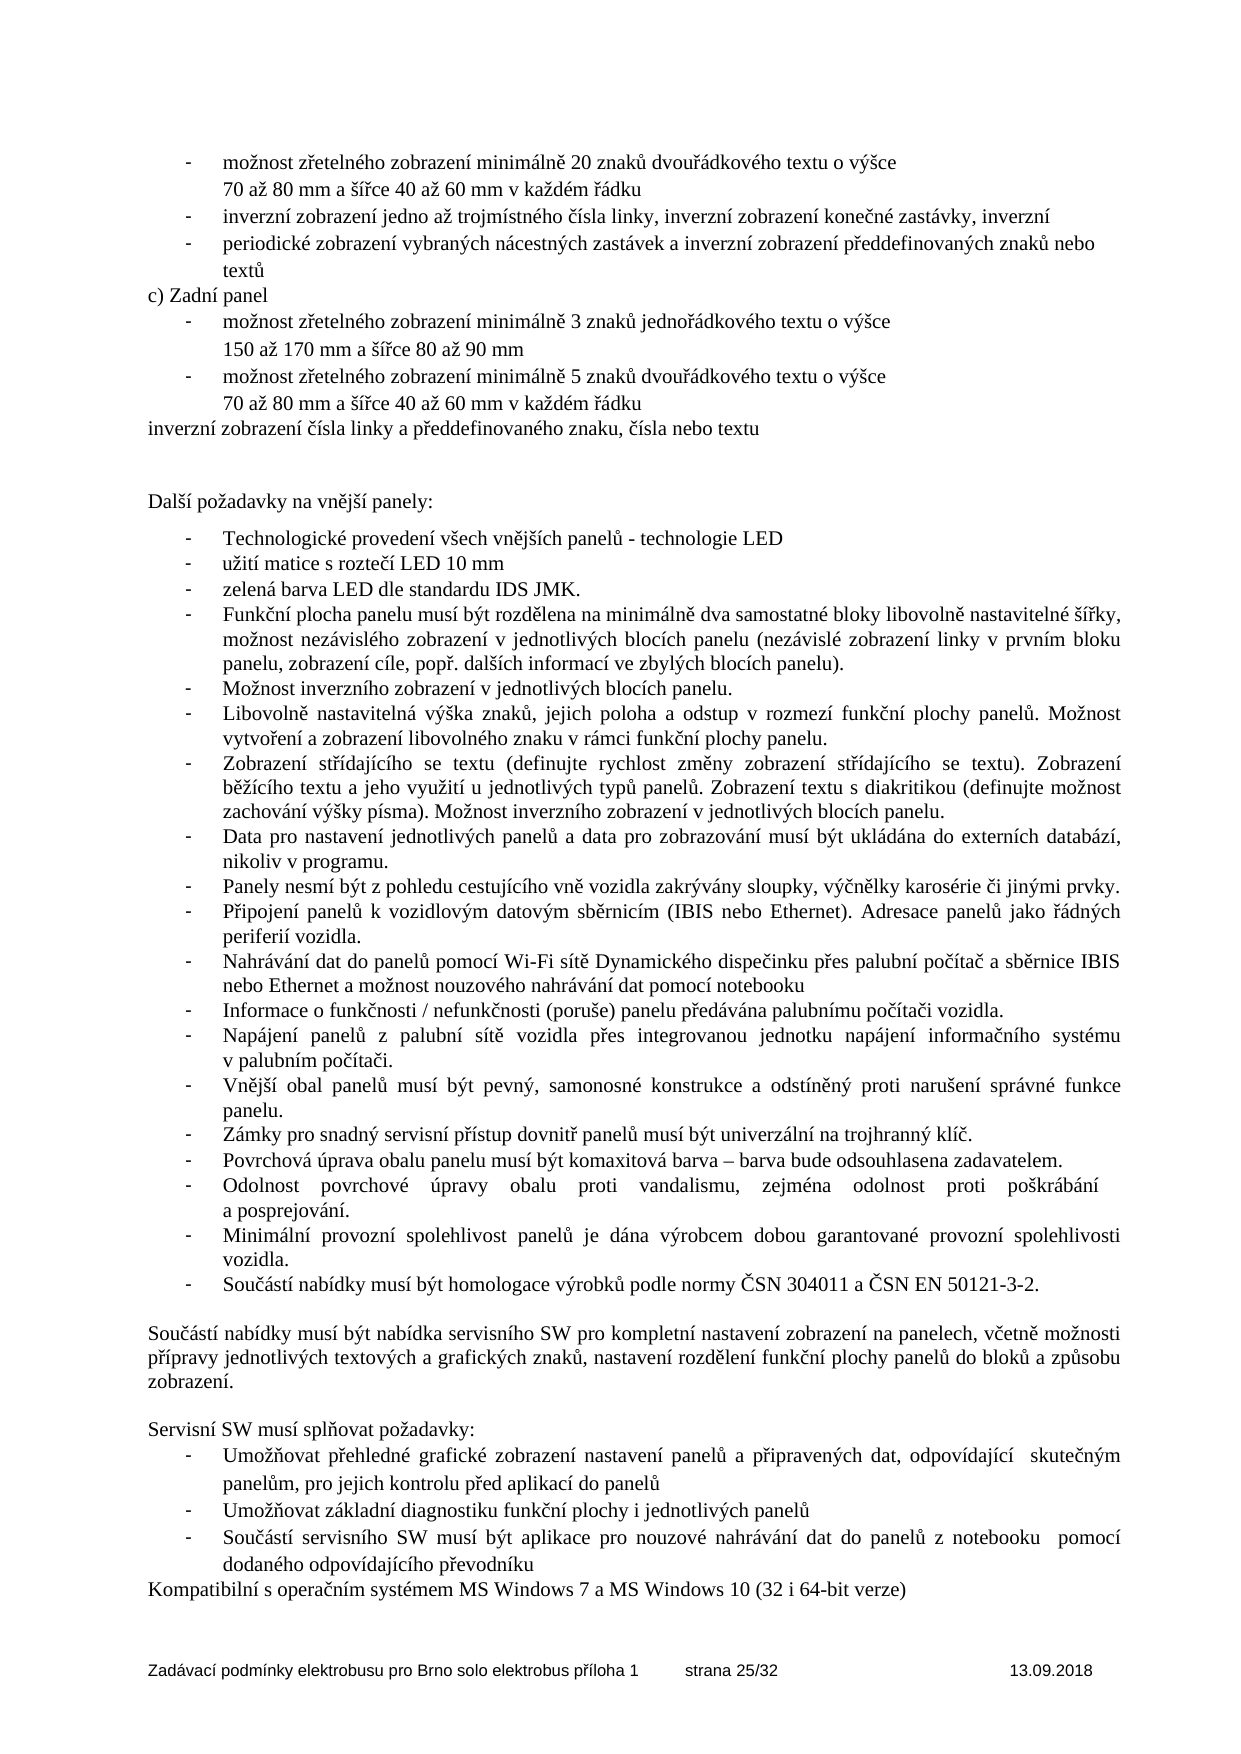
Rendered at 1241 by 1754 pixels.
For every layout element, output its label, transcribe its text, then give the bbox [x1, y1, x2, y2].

list Zobrazení střídajícího se textu (definujte rychlost změny zobrazení střídajícího se textu). Zobrazení běžícího textu a jeho využití u jednotlivých typů panelů. Zobrazení textu s diakritikou (definujte možnost zachování výšky písma). Možnost inverzního zobrazení v jednotlivých blocích panelu. [185, 750, 1122, 823]
list Funkční plocha panelu musí být rozdělena na minimálně dva samostatné bloky libovolně nastavitelné šířky, možnost nezávislého zobrazení v jednotlivých blocích panelu (nezávislé zobrazení linky v prvním bloku panelu, zobrazení cíle, popř. dalších informací ve zbylých blocích panelu). [185, 601, 1122, 675]
list Vnější obal panelů musí být pevný, samonosné konstrukce a odstíněný proti narušení správné funkce panelu. [185, 1072, 1122, 1122]
list Součástí servisního SW musí být aplikace pro nouzové nahrávání dat do panelů z notebooku pomocí dodaného odpovídajícího převodníku [185, 1522, 1122, 1577]
text inverzní zobrazení čísla linky a předdefinovaného znaku, čísla nebo textu [148, 416, 1122, 439]
list Zámky pro snadný servisní přístup dovnitř panelů musí být univerzální na trojhranný klíč. [185, 1122, 1122, 1147]
list možnost zřetelného zobrazení minimálně 3 znaků jednořádkového textu o výšce 150 až 170 mm a šířce 80 až 90 mm [185, 307, 1122, 361]
text Další požadavky na vnější panely: [148, 489, 1122, 513]
text Součástí nabídky musí být nabídka servisního SW pro kompletní nastavení zobrazení na panelech, včetně možnosti přípravy jednotlivých textových a grafických znaků, nastavení rozdělení funkční plochy panelů do bloků a způsobu zobrazení. [148, 1321, 1122, 1393]
text Kompatibilní s operačním systémem MS Windows 7 a MS Windows 10 (32 i 64-bit verze) [148, 1577, 1122, 1601]
list periodické zobrazení vybraných nácestných zastávek a inverzní zobrazení předdefinovaných znaků nebo textů [185, 229, 1122, 283]
list možnost zřetelného zobrazení minimálně 20 znaků dvouřádkového textu o výšce 70 až 80 mm a šířce 40 až 60 mm v každém řádku [185, 148, 1122, 202]
list Nahrávání dat do panelů pomocí Wi-Fi sítě Dynamického dispečinku přes palubní počítač a sběrnice IBIS nebo Ethernet a možnost nouzového nahrávání dat pomocí notebooku [185, 948, 1122, 997]
list Panely nesmí být z pohledu cestujícího vně vozidla zakrývány sloupky, výčnělky karosérie či jinými prvky. [185, 873, 1122, 898]
list Data pro nastavení jednotlivých panelů a data pro zobrazování musí být ukládána do externích databází, nikoliv v programu. [185, 823, 1122, 873]
list Napájení panelů z palubní sítě vozidla přes integrovanou jednotku napájení informačního systému v palubním počítači. [185, 1023, 1122, 1072]
list Umožňovat základní diagnostiku funkční plochy i jednotlivých panelů [185, 1495, 1122, 1522]
list inverzní zobrazení jedno až trojmístného čísla linky, inverzní zobrazení konečné zastávky, inverzní [185, 202, 1122, 229]
list užití matice s roztečí LED 10 mm [185, 551, 1122, 576]
list možnost zřetelného zobrazení minimálně 5 znaků dvouřádkového textu o výšce 70 až 80 mm a šířce 40 až 60 mm v každém řádku [185, 361, 1122, 416]
list Technologické provedení všech vnějších panelů - technologie LED [185, 525, 1122, 551]
text Servisní SW musí splňovat požadavky: [148, 1417, 1122, 1441]
list Minimální provozní spolehlivost panelů je dána výrobcem dobou garantované provozní spolehlivosti vozidla. [185, 1222, 1122, 1271]
list zelená barva LED dle standardu IDS JMK. [185, 576, 1122, 601]
list Součástí nabídky musí být homologace výrobků podle normy ČSN 304011 a ČSN EN 50121-3-2. [185, 1271, 1122, 1297]
list Povrchová úprava obalu panelu musí být komaxitová barva – barva bude odsouhlasena zadavatelem. [185, 1147, 1122, 1172]
list Možnost inverzního zobrazení v jednotlivých blocích panelu. [185, 675, 1122, 700]
list Libovolně nastavitelná výška znaků, jejich poloha a odstup v rozmezí funkční plochy panelů. Možnost vytvoření a zobrazení libovolného znaku v rámci funkční plochy panelu. [185, 700, 1122, 750]
text c) Zadní panel [148, 283, 1122, 307]
list Připojení panelů k vozidlovým datovým sběrnicím (IBIS nebo Ethernet). Adresace panelů jako řádných periferií vozidla. [185, 898, 1122, 948]
list Umožňovat přehledné grafické zobrazení nastavení panelů a připravených dat, odpovídající skutečným panelům, pro jejich kontrolu před aplikací do panelů [185, 1441, 1122, 1495]
list Informace o funkčnosti / nefunkčnosti (poruše) panelu předávána palubnímu počítači vozidla. [185, 997, 1122, 1023]
list Odolnost povrchové úpravy obalu proti vandalismu, zejména odolnost proti poškrábání a posprejování. [185, 1172, 1122, 1222]
